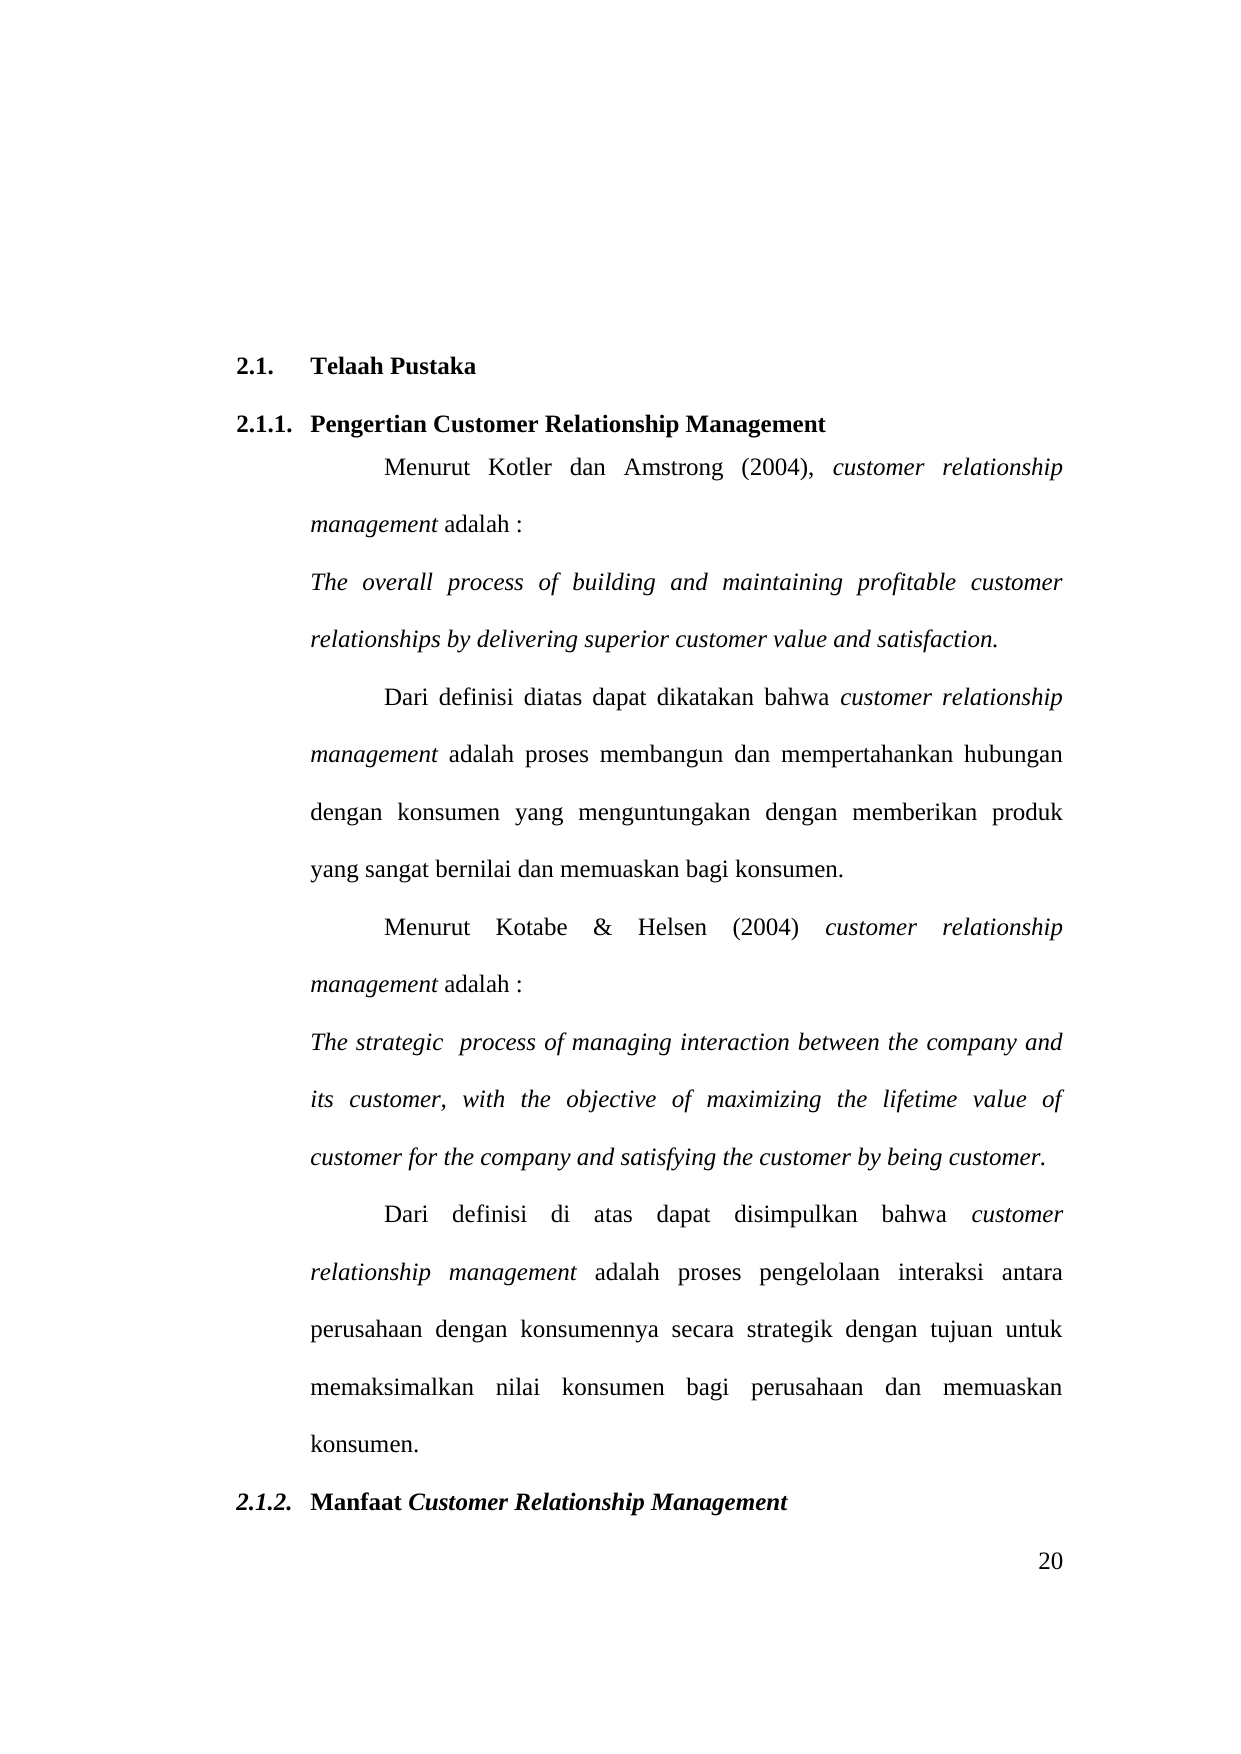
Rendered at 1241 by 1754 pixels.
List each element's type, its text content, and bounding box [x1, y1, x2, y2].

text 2.1. Telaah Pustaka [236, 351, 1063, 380]
text The strategic process of managing interaction between the company and its customer, with the objective of maximizing the lifetime value of customer for the company and satisfying the customer by being customer. [310, 1027, 1063, 1171]
list Pengertian Customer Relationship Management [236, 409, 1063, 437]
text Dari definisi di atas dapat disimpulkan bahwa customer relationship management adalah proses pengelolaan interaksi antara perusahaan dengan konsumennya secara strategik dengan tujuan untuk memaksimalkan nilai konsumen bagi perusahaan dan memuaskan konsumen. [310, 1199, 1063, 1458]
text Menurut Kotler dan Amstrong (2004), customer relationship management adalah : [310, 452, 1063, 538]
text The overall process of building and maintaining profitable customer relationships by delivering superior customer value and satisfaction. [310, 567, 1063, 653]
text Dari definisi diatas dapat dikatakan bahwa customer relationship management adalah proses membangun dan mempertahankan hubungan dengan konsumen yang menguntungakan dengan memberikan produk yang sangat bernilai dan memuaskan bagi konsumen. [310, 682, 1063, 883]
list Manfaat Customer Relationship Management [236, 1487, 1063, 1516]
text Menurut Kotabe & Helsen (2004) customer relationship management adalah : [310, 912, 1063, 998]
